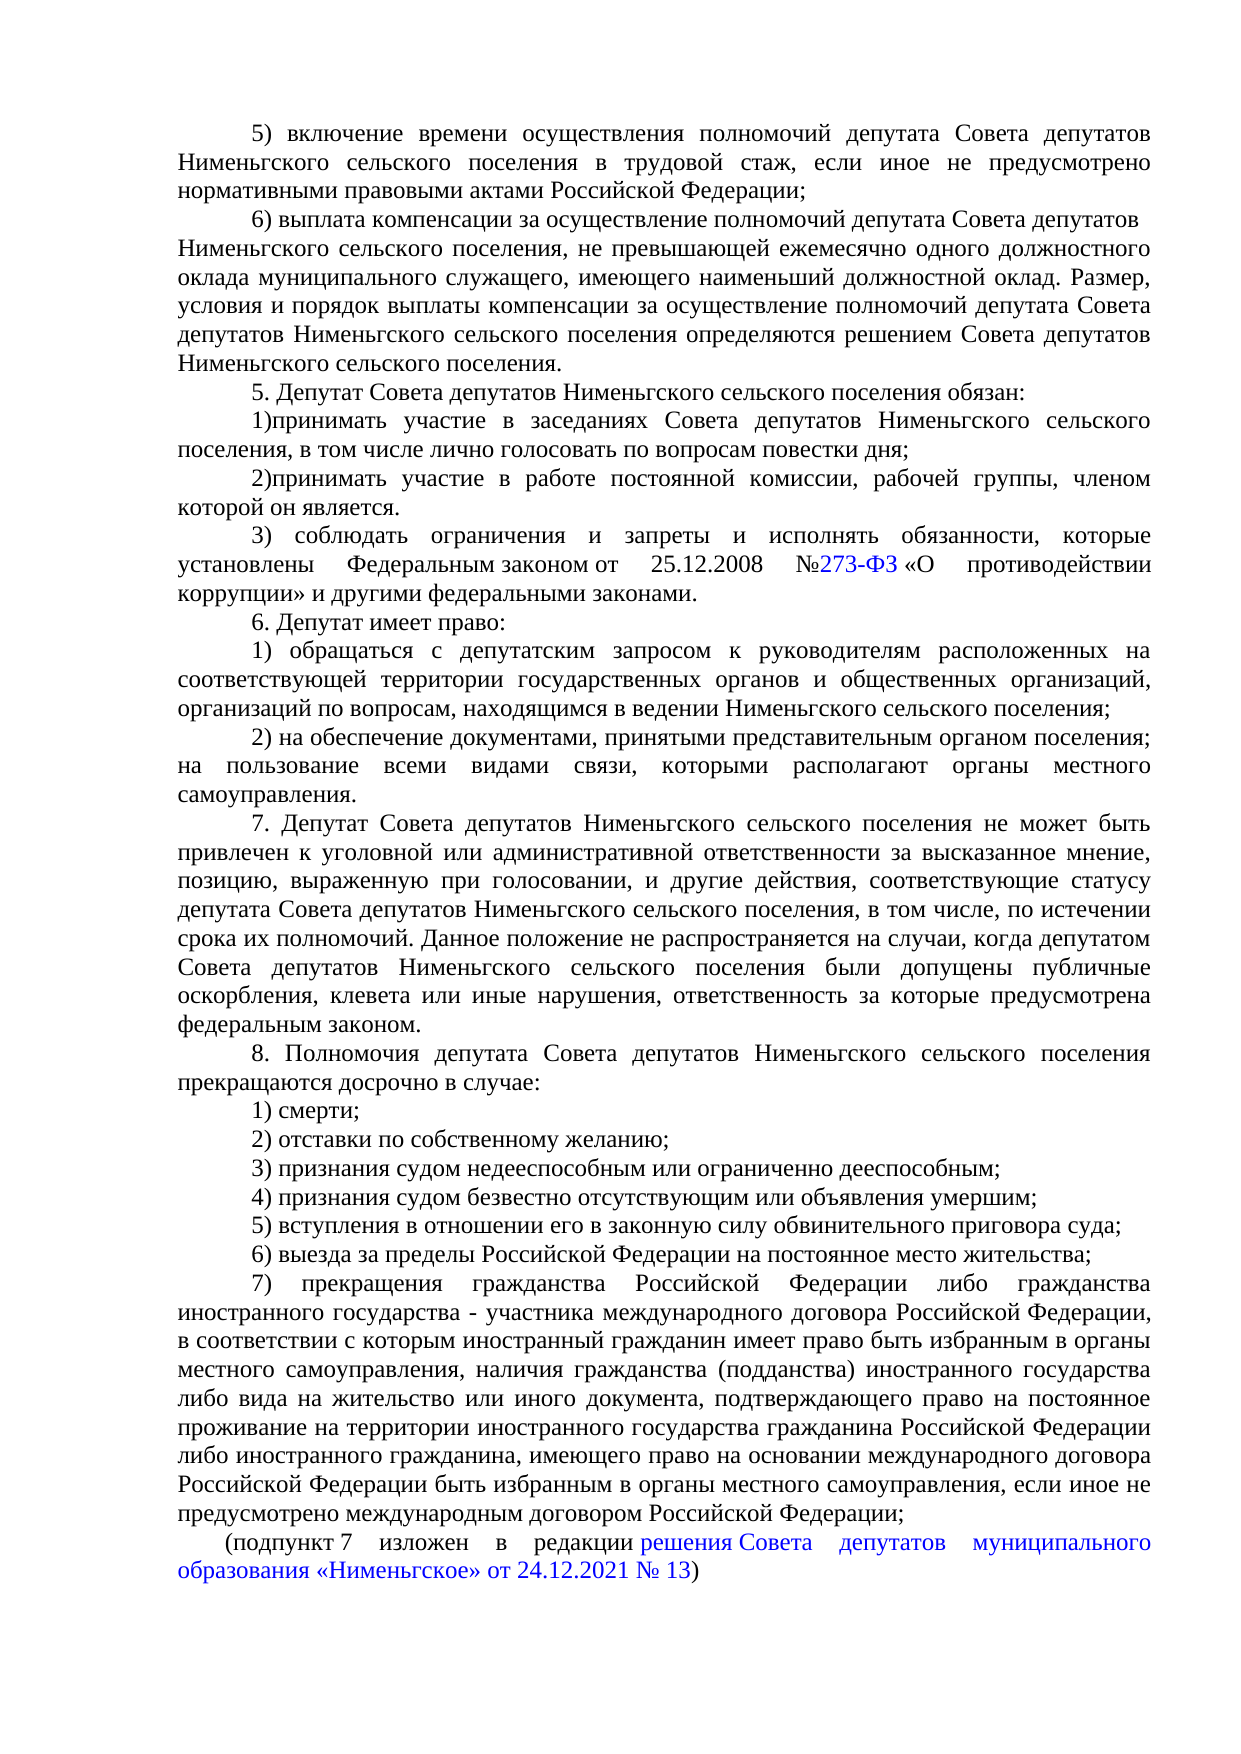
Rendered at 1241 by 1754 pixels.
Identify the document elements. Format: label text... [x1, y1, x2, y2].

text 5) включение времени осуществления полномочий депутата Совета депутатов Нименьгского сельского поселения в трудовой стаж, если иное не предусмотрено нормативными правовыми актами Российской Федерации; [177, 118, 1152, 204]
text 3) соблюдать ограничения и запреты и исполнять обязанности, которые установлены Федеральным законом от 25.12.2008 №273-ФЗ «О противодействии коррупции» и другими федеральными законами. [177, 521, 1152, 607]
text 2) отставки по собственному желанию; [177, 1124, 1152, 1153]
text 5) вступления в отношении его в законную силу обвинительного приговора суда; [177, 1211, 1152, 1239]
text 2) на обеспечение документами, принятыми представительным органом поселения; на пользование всеми видами связи, которыми располагают органы местного самоуправления. [177, 722, 1152, 808]
text 3) признания судом недееспособным или ограниченно дееспособным; [177, 1153, 1152, 1182]
text 6. Депутат имеет право: [177, 607, 1152, 636]
text 1) смерти; [177, 1096, 1152, 1124]
text 6) выплата компенсации за осуществление полномочий депутата Совета депутатов Нименьгского сельского поселения, не превышающей ежемесячно одного должностного оклада муниципального служащего, имеющего наименьший должностной оклад. Размер, условия и порядок выплаты компенсации за осуществление полномочий депутата Совета депутатов Нименьгского сельского поселения определяются решением Совета депутатов Нименьгского сельского поселения. [177, 204, 1152, 377]
text 2)принимать участие в работе постоянной комиссии, рабочей группы, членом которой он является. [177, 463, 1152, 521]
text 6) выезда за пределы Российской Федерации на постоянное место жительства; [177, 1239, 1152, 1268]
text 1)принимать участие в заседаниях Совета депутатов Нименьгского сельского поселения, в том числе лично голосовать по вопросам повестки дня; [177, 406, 1152, 463]
text (подпункт 7 изложен в редакции решения Совета депутатов муниципального образования «Нименьгское» от 24.12.2021 № 13) [177, 1527, 1152, 1584]
text 7. Депутат Совета депутатов Нименьгского сельского поселения не может быть привлечен к уголовной или административной ответственности за высказанное мнение, позицию, выраженную при голосовании, и другие действия, соответствующие статусу депутата Совета депутатов Нименьгского сельского поселения, в том числе, по истечении срока их полномочий. Данное положение не распространяется на случаи, когда депутатом Совета депутатов Нименьгского сельского поселения были допущены публичные оскорбления, клевета или иные нарушения, ответственность за которые предусмотрена федеральным законом. [177, 808, 1152, 1038]
text 1) обращаться с депутатским запросом к руководителям расположенных на соответствующей территории государственных органов и общественных организаций, организаций по вопросам, находящимся в ведении Нименьгского сельского поселения; [177, 636, 1152, 722]
text 4) признания судом безвестно отсутствующим или объявления умершим; [177, 1182, 1152, 1211]
text 5. Депутат Совета депутатов Нименьгского сельского поселения обязан: [177, 377, 1152, 406]
text 8. Полномочия депутата Совета депутатов Нименьгского сельского поселения прекращаются досрочно в случае: [177, 1038, 1152, 1096]
text 7) прекращения гражданства Российской Федерации либо гражданства иностранного государства - участника международного договора Российской Федерации, в соответствии с которым иностранный гражданин имеет право быть избранным в органы местного самоуправления, наличия гражданства (подданства) иностранного государства либо вида на жительство или иного документа, подтверждающего право на постоянное проживание на территории иностранного государства гражданина Российской Федерации либо иностранного гражданина, имеющего право на основании международного договора Российской Федерации быть избранным в органы местного самоуправления, если иное не предусмотрено международным договором Российской Федерации; [177, 1268, 1152, 1527]
